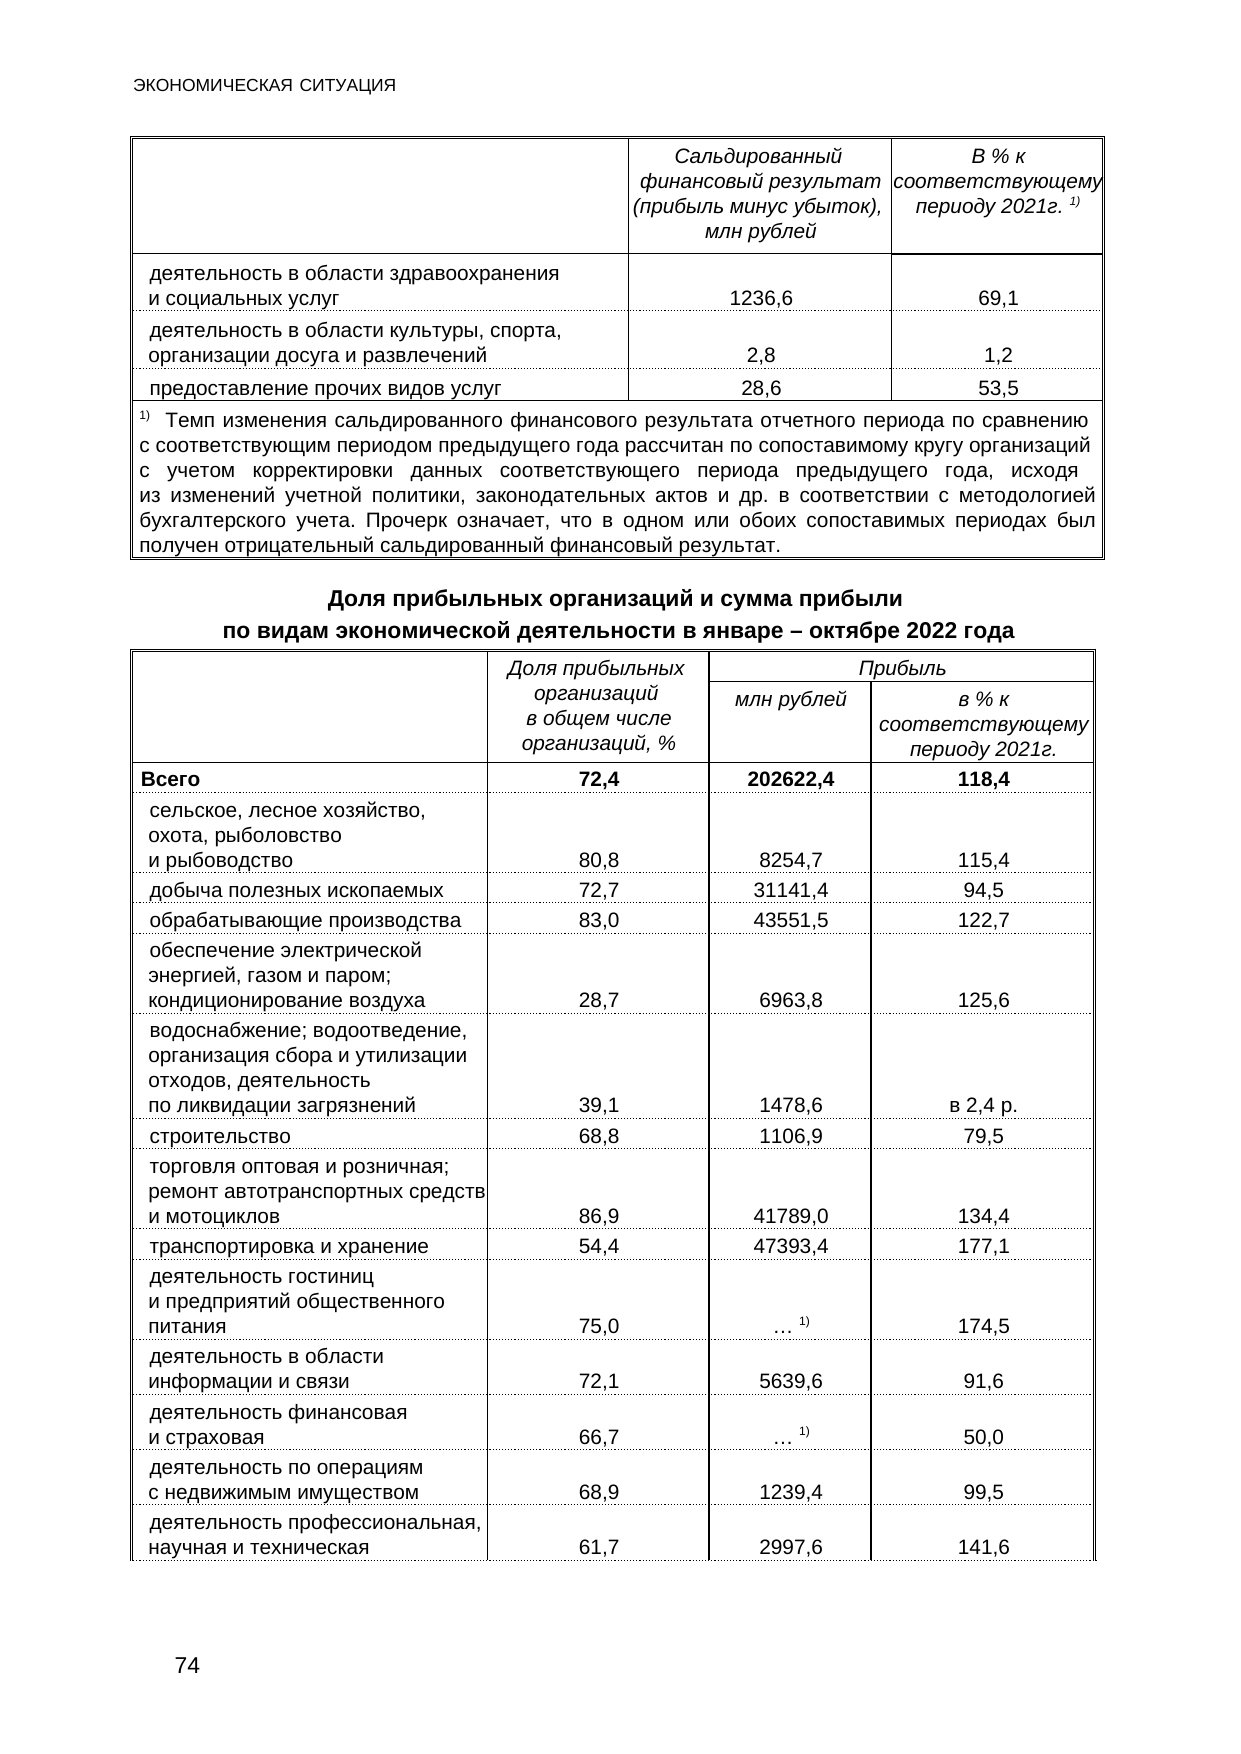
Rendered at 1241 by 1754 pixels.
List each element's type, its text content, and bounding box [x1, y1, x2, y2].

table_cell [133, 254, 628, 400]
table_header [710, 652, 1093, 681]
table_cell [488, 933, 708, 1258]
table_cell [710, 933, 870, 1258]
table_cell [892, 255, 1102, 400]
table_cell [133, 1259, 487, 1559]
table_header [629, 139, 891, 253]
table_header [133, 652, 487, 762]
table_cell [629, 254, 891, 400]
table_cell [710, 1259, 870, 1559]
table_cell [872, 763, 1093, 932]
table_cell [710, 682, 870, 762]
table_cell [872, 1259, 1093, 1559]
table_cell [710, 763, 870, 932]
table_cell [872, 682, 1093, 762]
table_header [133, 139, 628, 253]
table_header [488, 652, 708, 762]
text Доля прибыльных организаций и сумма прибыли по видам экономической деятельности в январе – октябре 2022 года [133, 585, 1104, 643]
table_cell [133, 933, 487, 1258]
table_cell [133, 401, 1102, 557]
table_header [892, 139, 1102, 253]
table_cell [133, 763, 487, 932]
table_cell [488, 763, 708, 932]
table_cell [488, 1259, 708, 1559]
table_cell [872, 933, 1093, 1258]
